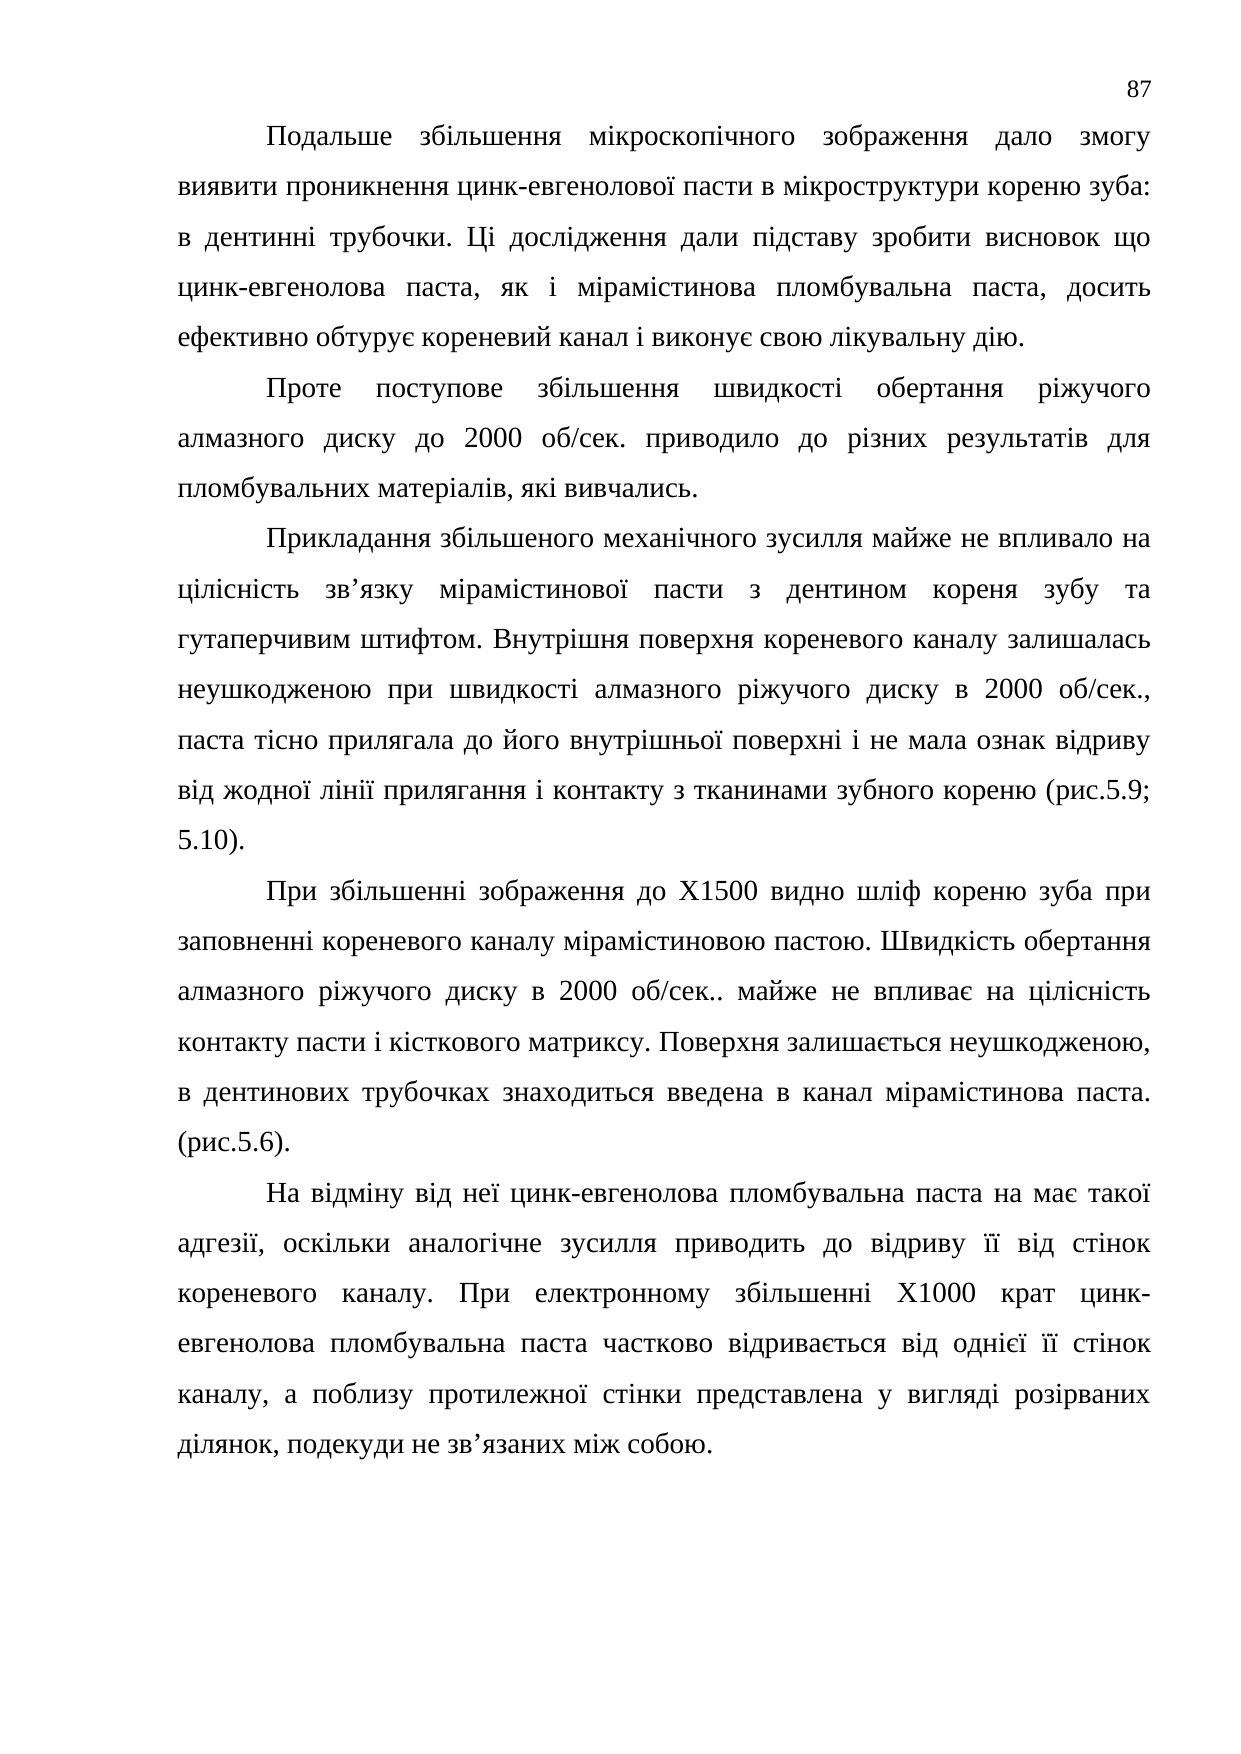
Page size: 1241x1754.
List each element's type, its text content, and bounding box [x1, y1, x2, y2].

text На відміну від неї цинк-евгенолова пломбувальна паста на має такої адгезії, оскільки аналогічне зусилля приводить до відриву її від стінок кореневого каналу. При електронному збільшенні Х1000 крат цинк-евгенолова пломбувальна паста частково відривається від однієї її стінок каналу, а поблизу протилежної стінки представлена у вигляді розірваних ділянок, подекуди не зв’язаних між собою. [177, 1175, 1152, 1460]
text Проте поступове збільшення швидкості обертання ріжучого алмазного диску до 2000 об/сек. приводило до різних результатів для пломбувальних матеріалів, які вивчались. [177, 370, 1152, 504]
text Прикладання збільшеного механічного зусилля майже не впливало на цілісність зв’язку мірамістинової пасти з дентином кореня зубу та гутаперчивим штифтом. Внутрішня поверхня кореневого каналу залишалась неушкодженою при швидкості алмазного ріжучого диску в 2000 об/сек., паста тісно прилягала до його внутрішньої поверхні і не мала ознак відриву від жодної лінії прилягання і контакту з тканинами зубного кореню (рис.5.9; 5.10). [177, 521, 1152, 856]
text При збільшенні зображення до Х1500 видно шліф кореню зуба при заповненні кореневого каналу мірамістиновою пастою. Швидкість обертання алмазного ріжучого диску в 2000 об/сек.. майже не впливає на цілісність контакту пасти і кісткового матриксу. Поверхня залишається неушкодженою, в дентинових трубочках знаходиться введена в канал мірамістинова паста.(рис.5.6). [177, 873, 1152, 1158]
text Подальше збільшення мікроскопічного зображення дало змогу виявити проникнення цинк-евгенолової пасти в мікроструктури кореню зуба: в дентинні трубочки. Ці дослідження дали підставу зробити висновок що цинк-евгенолова паста, як і мірамістинова пломбувальна паста, досить ефективно обтурує кореневий канал і виконує свою лікувальну дію. [177, 118, 1152, 353]
